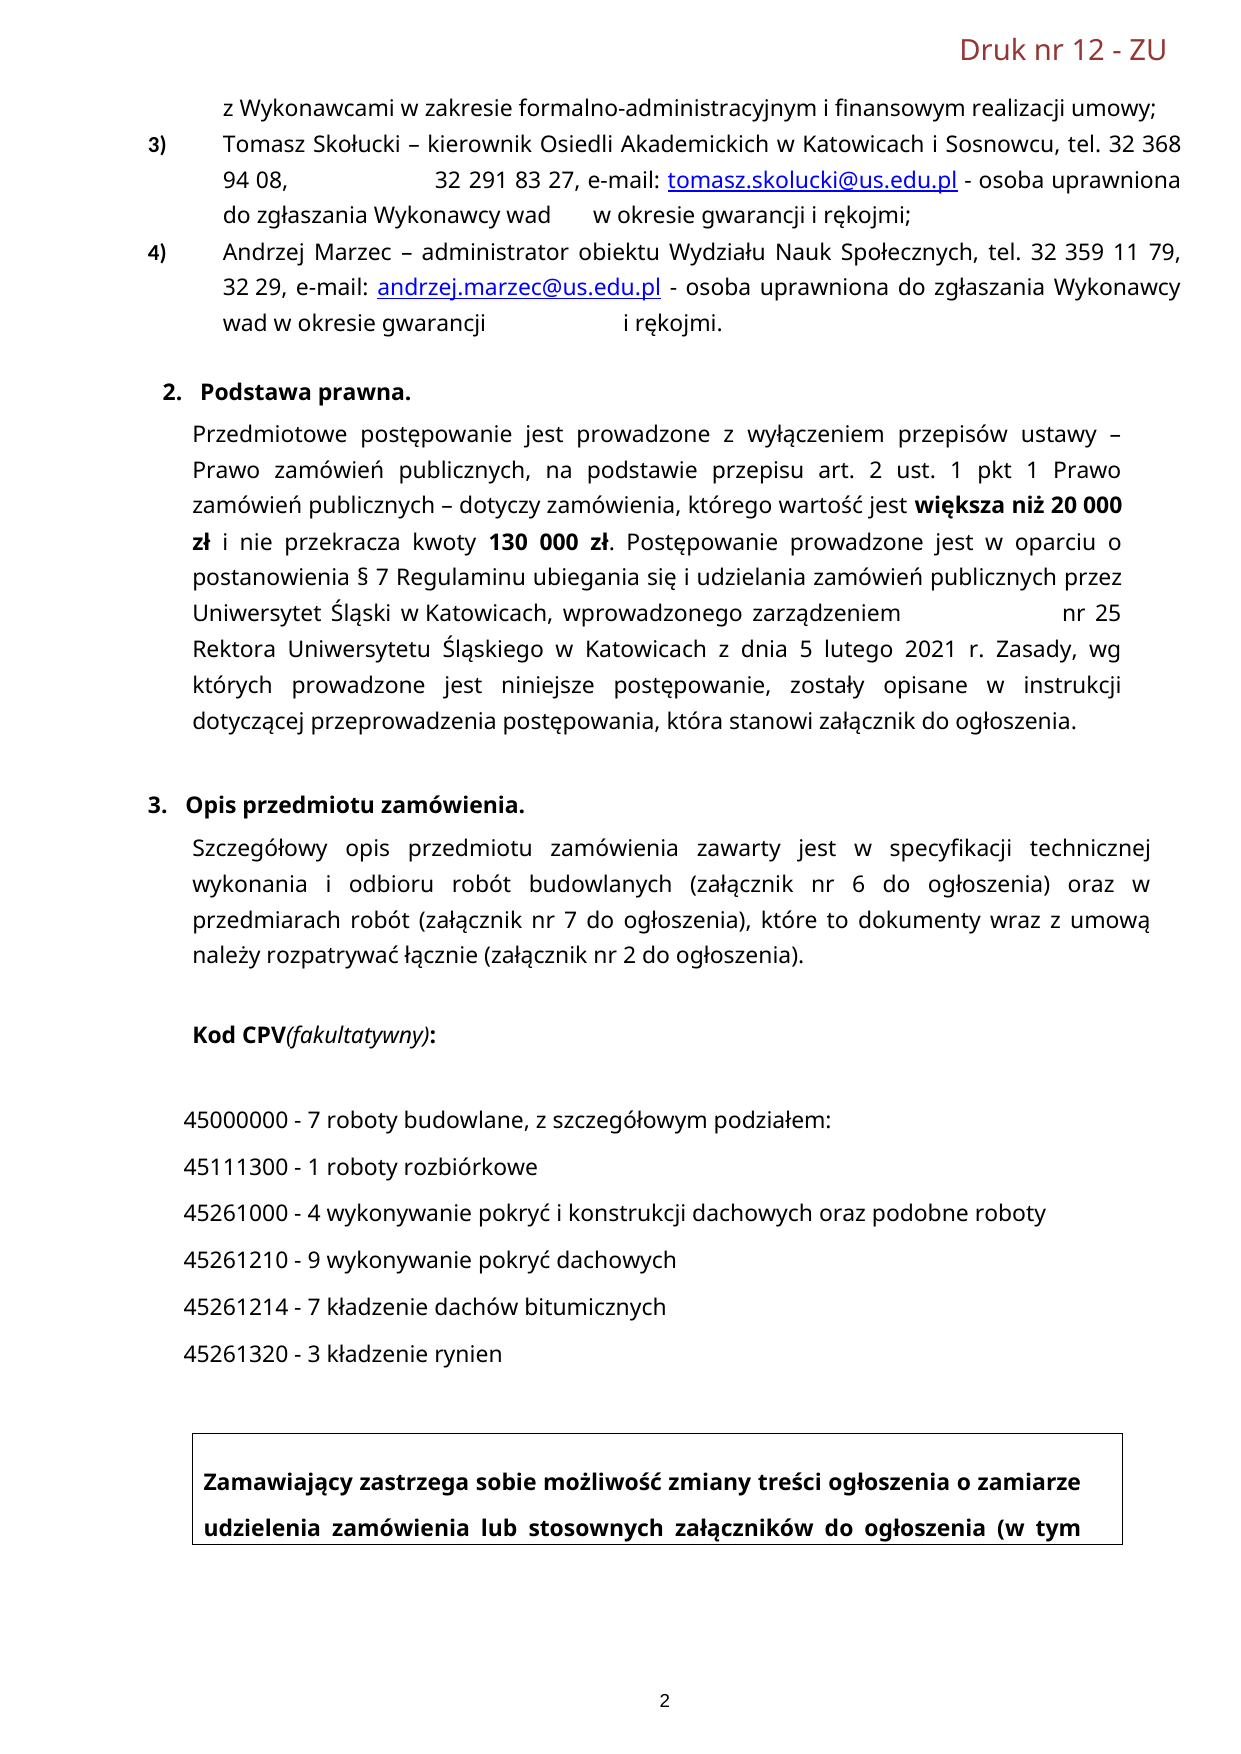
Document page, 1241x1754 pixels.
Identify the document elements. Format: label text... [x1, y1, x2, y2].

text Kod CPV(fakultatywny): [192, 1019, 1152, 1050]
text 3. Opis przedmiotu zamówienia. [148, 789, 1152, 821]
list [148, 92, 1181, 123]
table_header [193, 1434, 1122, 1544]
text Przedmiotowe postępowanie jest prowadzone z wyłączeniem przepisów ustawy – Prawo zamówień publicznych, na podstawie przepisu art. 2 ust. 1 pkt 1 Prawo zamówień publicznych – dotyczy zamówienia, którego wartość jest większa niż 20 000 zł i nie przekracza kwoty 130 000 zł. Postępowanie prowadzone jest w oparciu o postanowienia § 7 Regulaminu ubiegania się i udzielania zamówień publicznych przez Uniwersytet Śląski w Katowicach, wprowadzonego zarządzeniem nr 25 Rektora Uniwersytetu Śląskiego w Katowicach z dnia 5 lutego 2021 r. Zasady, wg których prowadzone jest niniejsze postępowanie, zostały opisane w instrukcji dotyczącej przeprowadzenia postępowania, która stanowi załącznik do ogłoszenia. [192, 418, 1122, 736]
text 45261214 - 7 kładzenie dachów bitumicznych [148, 1291, 1181, 1322]
text 45261000 - 4 wykonywanie pokryć i konstrukcji dachowych oraz podobne roboty [148, 1197, 1181, 1228]
text Szczegółowy opis przedmiotu zamówienia zawarty jest w specyfikacji technicznej wykonania i odbioru robót budowlanych (załącznik nr 6 do ogłoszenia) oraz w przedmiarach robót (załącznik nr 7 do ogłoszenia), które to dokumenty wraz z umową należy rozpatrywać łącznie (załącznik nr 2 do ogłoszenia). [192, 832, 1152, 971]
text 45000000 - 7 roboty budowlane, z szczegółowym podziałem: [148, 1103, 1181, 1135]
list Podstawa prawna. [162, 375, 1122, 407]
list Andrzej Marzec – administrator obiektu Wydziału Nauk Społecznych, tel. 32 359 11 79, 32 29, e-mail: andrzej.marzec@us.edu.pl - osoba uprawniona do zgłaszania Wykonawcy wad w okresie gwarancji i rękojmi. [148, 235, 1181, 338]
list Tomasz Skołucki – kierownik Osiedli Akademickich w Katowicach i Sosnowcu, tel. 32 368 94 08, 32 291 83 27, e-mail: tomasz.skolucki@us.edu.pl - osoba uprawniona do zgłaszania Wykonawcy wad w okresie gwarancji i rękojmi; [148, 128, 1181, 231]
text 45261320 - 3 kładzenie rynien [148, 1338, 1181, 1369]
text 45261210 - 9 wykonywanie pokryć dachowych [148, 1244, 1181, 1275]
text 45111300 - 1 roboty rozbiórkowe [148, 1150, 1181, 1182]
